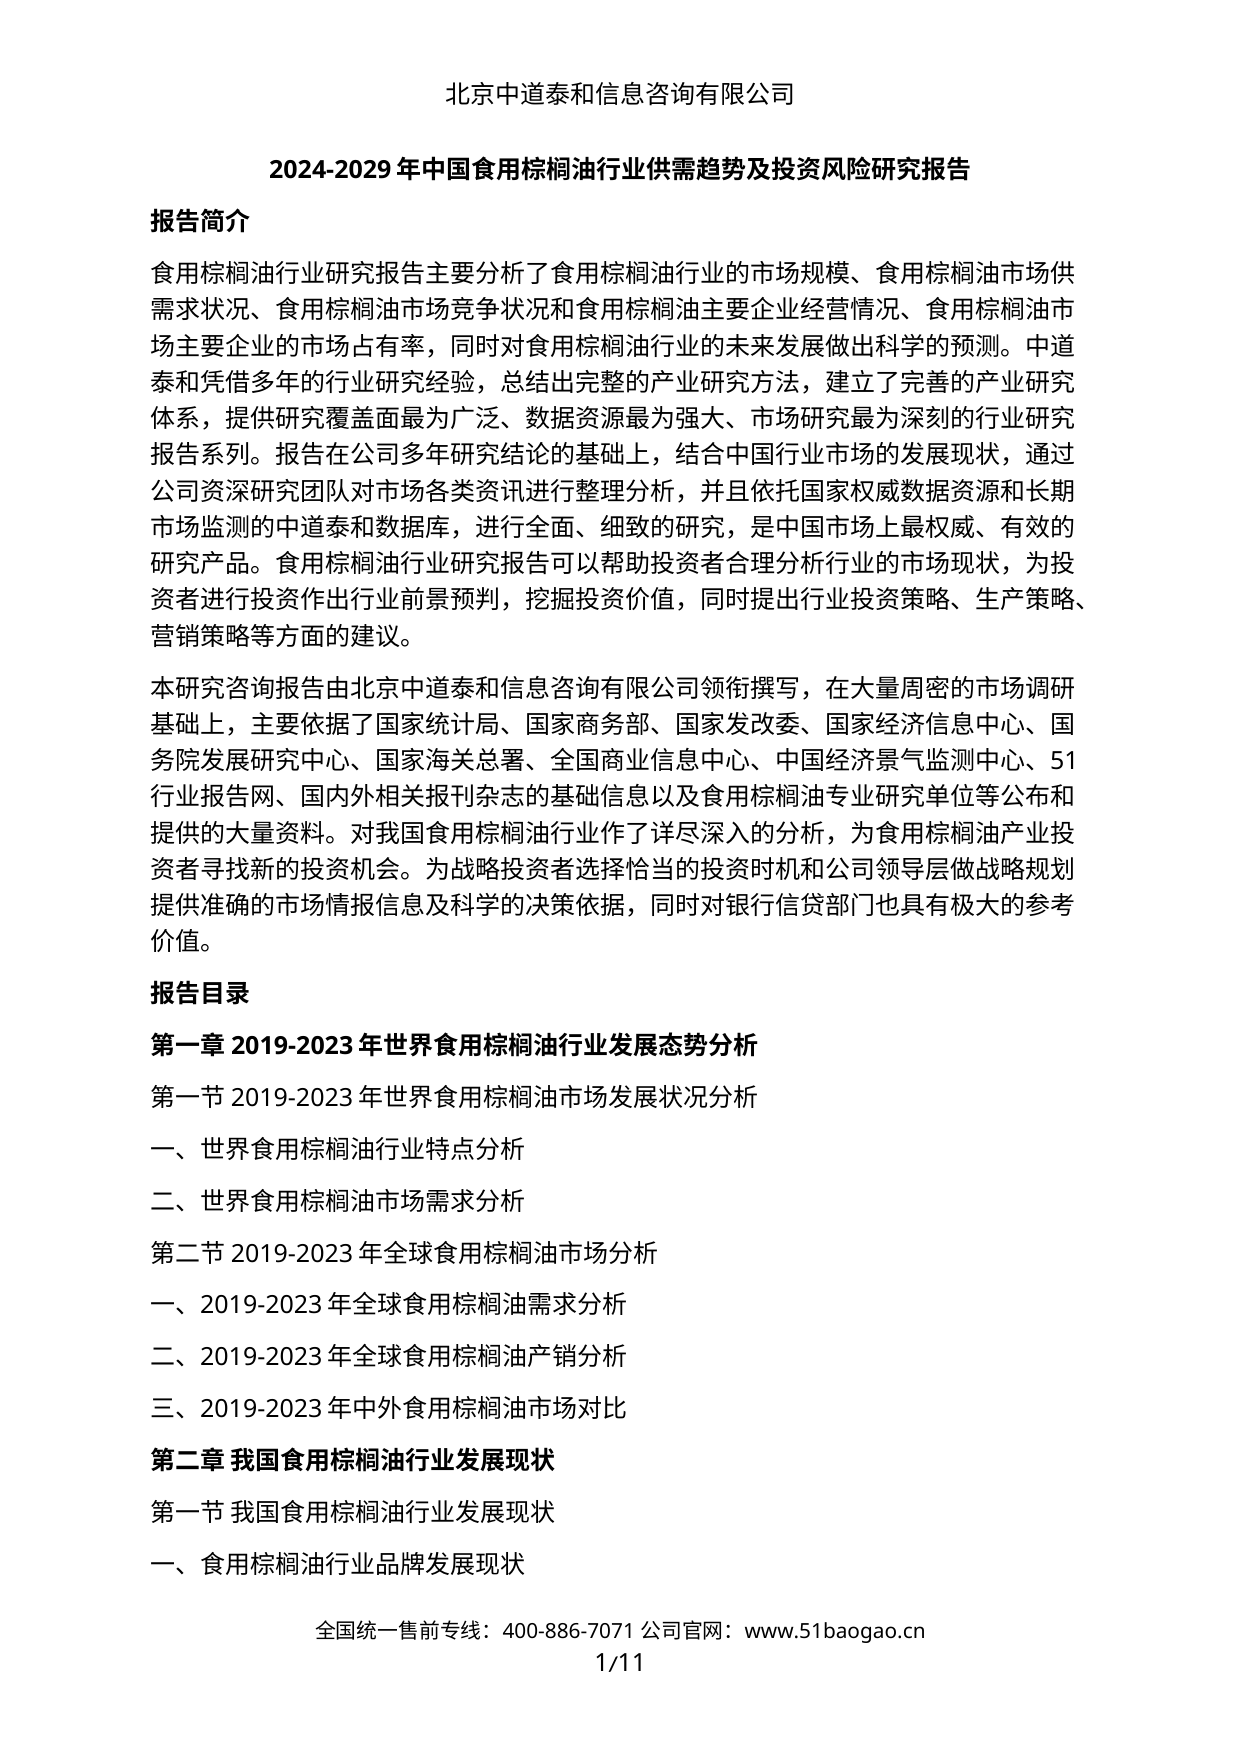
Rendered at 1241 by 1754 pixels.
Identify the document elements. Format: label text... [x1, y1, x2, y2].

text 第一节 2019-2023年世界食用棕榈油市场发展状况分析 [150, 1077, 1090, 1114]
text 第二章 我国食用棕榈油行业发展现状 [150, 1441, 1090, 1477]
text 一、食用棕榈油行业品牌发展现状 [150, 1544, 1090, 1581]
text 第一章 2019-2023年世界食用棕榈油行业发展态势分析 [150, 1026, 1090, 1062]
text 报告目录 [150, 974, 1090, 1010]
text 食用棕榈油行业研究报告主要分析了食用棕榈油行业的市场规模、食用棕榈油市场供需求状况、食用棕榈油市场竞争状况和食用棕榈油主要企业经营情况、食用棕榈油市场主要企业的市场占有率，同时对食用棕榈油行业的未来发展做出科学的预测。中道泰和凭借多年的行业研究经验，总结出完整的产业研究方法，建立了完善的产业研究体系，提供研究覆盖面最为广泛、数据资源最为强大、市场研究最为深刻的行业研究报告系列。报告在公司多年研究结论的基础上，结合中国行业市场的发展现状，通过公司资深研究团队对市场各类资讯进行整理分析，并且依托国家权威数据资源和长期市场监测的中道泰和数据库，进行全面、细致的研究，是中国市场上最权威、有效的研究产品。食用棕榈油行业研究报告可以帮助投资者合理分析行业的市场现状，为投资者进行投资作出行业前景预判，挖掘投资价值，同时提出行业投资策略、生产策略、营销策略等方面的建议。 [150, 254, 1090, 652]
text 一、2019-2023年全球食用棕榈油需求分析 [150, 1285, 1090, 1321]
text 本研究咨询报告由北京中道泰和信息咨询有限公司领衔撰写，在大量周密的市场调研基础上，主要依据了国家统计局、国家商务部、国家发改委、国家经济信息中心、国务院发展研究中心、国家海关总署、全国商业信息中心、中国经济景气监测中心、51行业报告网、国内外相关报刊杂志的基础信息以及食用棕榈油专业研究单位等公布和提供的大量资料。对我国食用棕榈油行业作了详尽深入的分析，为食用棕榈油产业投资者寻找新的投资机会。为战略投资者选择恰当的投资时机和公司领导层做战略规划提供准确的市场情报信息及科学的决策依据，同时对银行信贷部门也具有极大的参考价值。 [150, 668, 1090, 958]
text 二、世界食用棕榈油市场需求分析 [150, 1181, 1090, 1217]
text 报告简介 [150, 202, 1090, 238]
text 第二节 2019-2023年全球食用棕榈油市场分析 [150, 1233, 1090, 1269]
text 第一节 我国食用棕榈油行业发展现状 [150, 1492, 1090, 1529]
text 2024-2029年中国食用棕榈油行业供需趋势及投资风险研究报告 [150, 150, 1090, 186]
text 一、世界食用棕榈油行业特点分析 [150, 1129, 1090, 1166]
text 三、2019-2023年中外食用棕榈油市场对比 [150, 1389, 1090, 1425]
text 二、2019-2023年全球食用棕榈油产销分析 [150, 1337, 1090, 1373]
